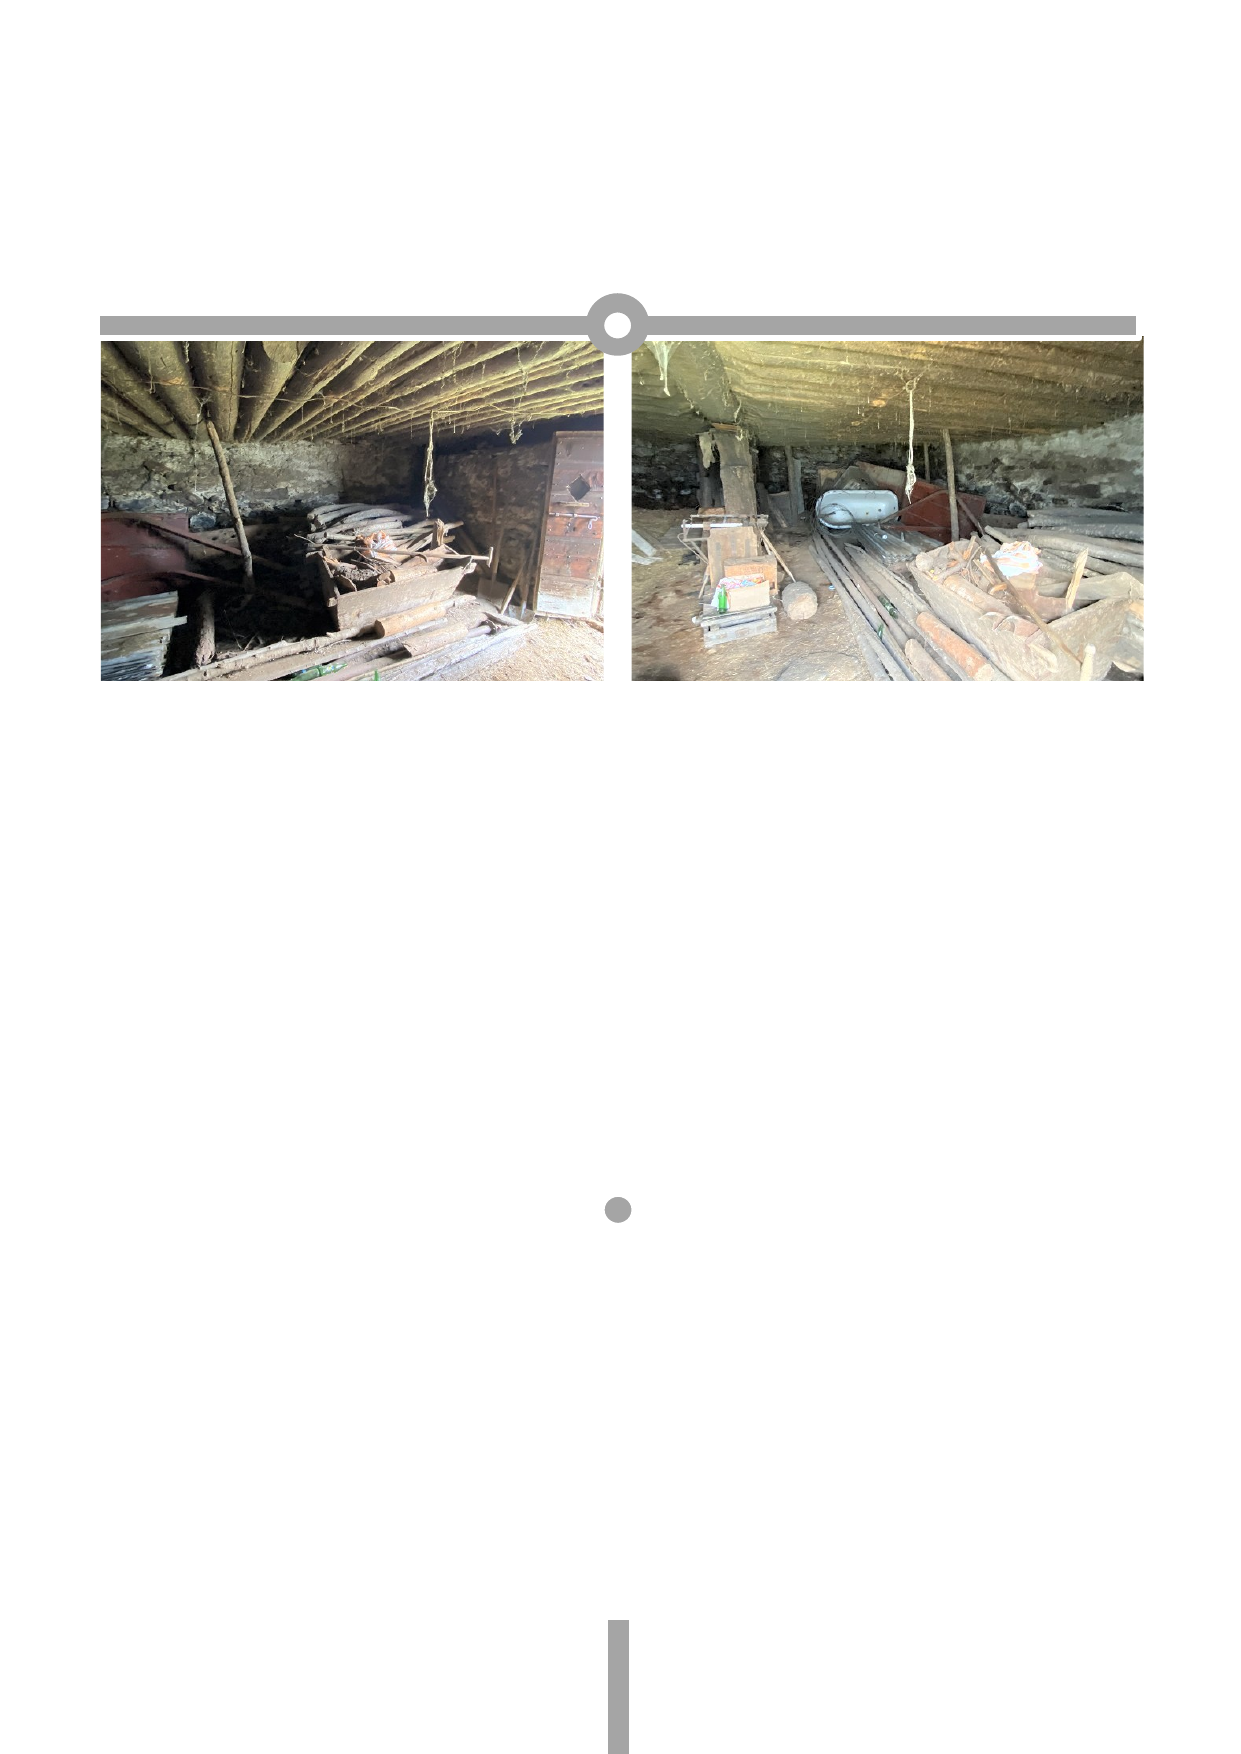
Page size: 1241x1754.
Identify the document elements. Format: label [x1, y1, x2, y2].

picture [631, 336, 1144, 681]
picture [100, 341, 604, 681]
